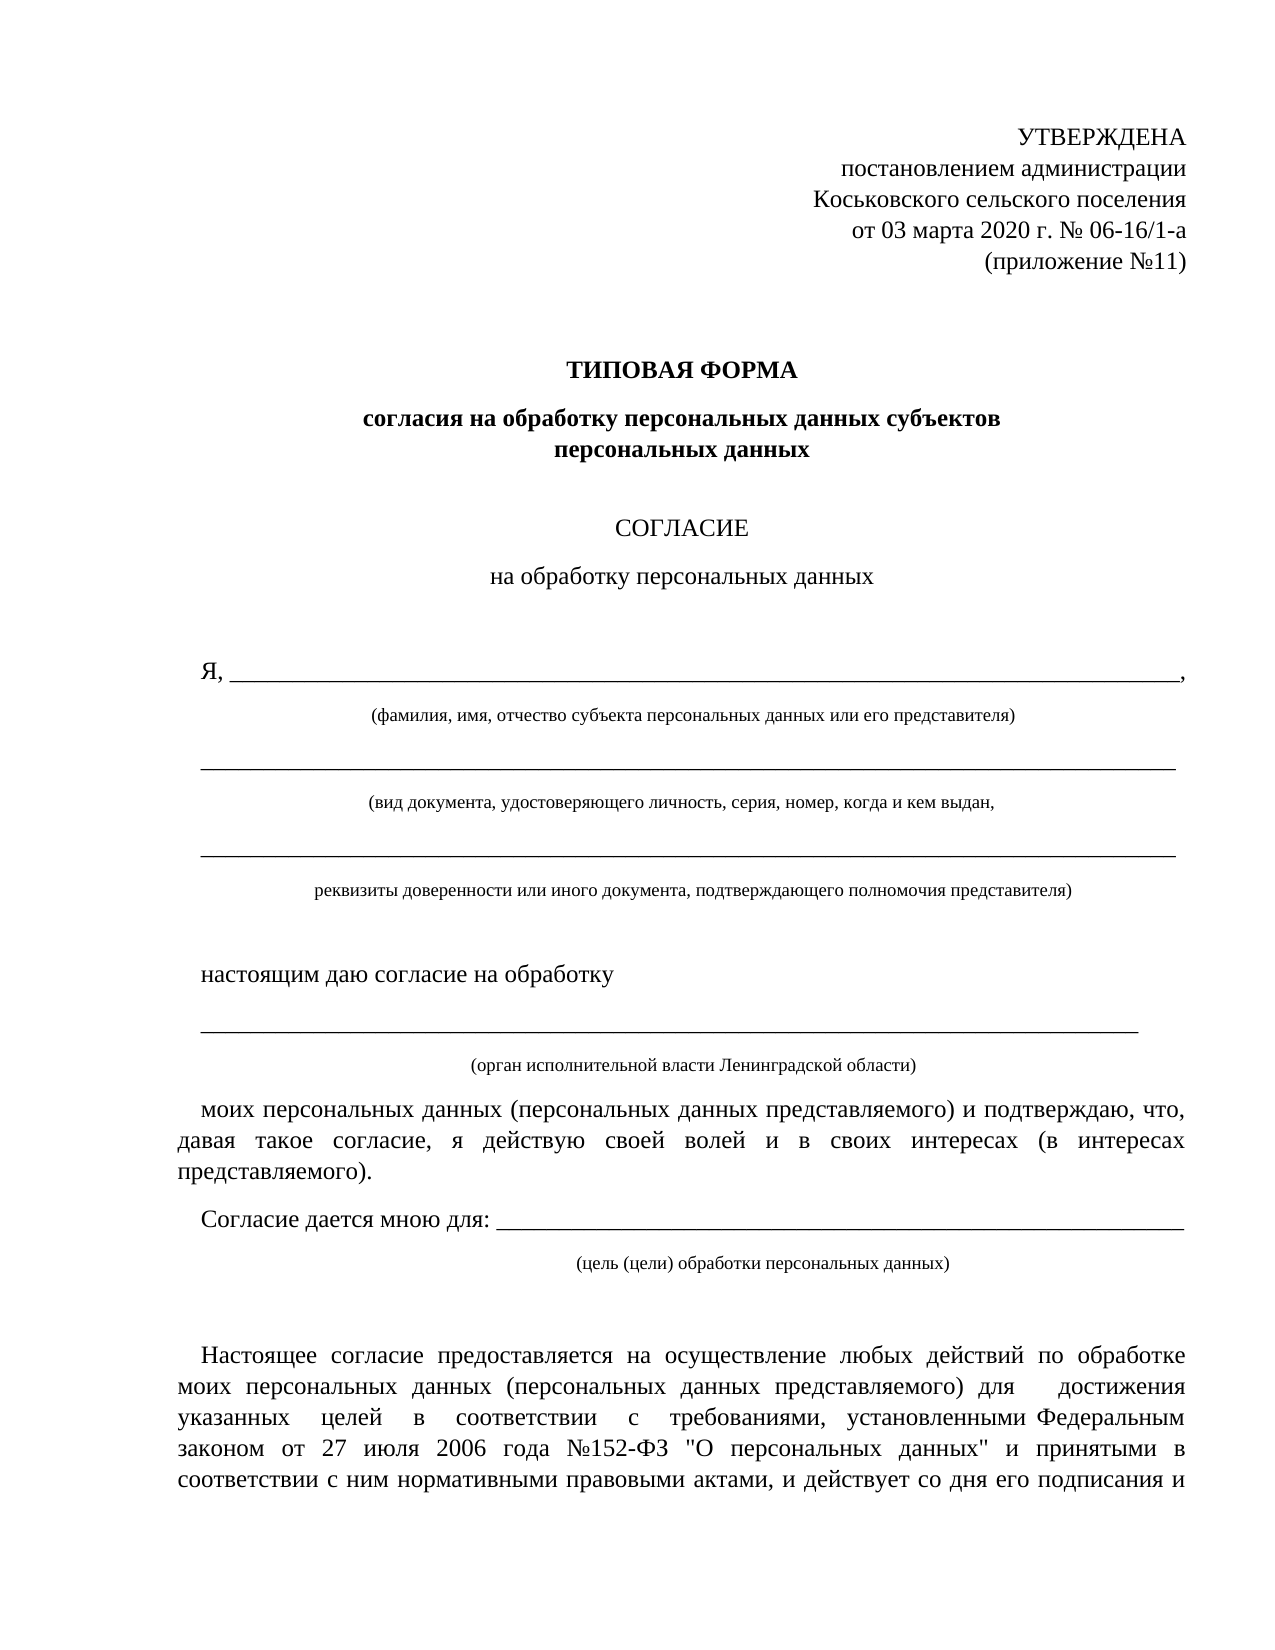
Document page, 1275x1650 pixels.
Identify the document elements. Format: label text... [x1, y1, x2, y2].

text УТВЕРЖДЕНА [177, 122, 1186, 150]
text постановлением администрации [177, 153, 1186, 181]
text персональных данных [177, 434, 1186, 463]
text Согласие дается мною для: _______________________________________________________ [177, 1204, 1186, 1233]
text ___________________________________________________________________________ [177, 1007, 1186, 1035]
text ТИПОВАЯ ФОРМА [177, 356, 1186, 384]
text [177, 1340, 1186, 1493]
text Я, ____________________________________________________________________________, [177, 656, 1186, 685]
text на обработку персональных данных [177, 561, 1186, 589]
text Коськовского сельского поселения [177, 184, 1186, 212]
text реквизиты доверенности или иного документа, подтверждающего полномочия представителя) [177, 879, 1186, 901]
text от 03 марта 2020 г. № 06-16/1-а [177, 215, 1186, 243]
text согласия на обработку персональных данных субъектов [177, 403, 1186, 432]
text ______________________________________________________________________________ [177, 744, 1186, 772]
text моих персональных данных (персональных данных представляемого) и подтверждаю, что, давая такое согласие, я действую своей волей и в своих интересах (в интересах представляемого). [177, 1094, 1186, 1185]
text (приложение №11) [177, 246, 1186, 274]
text ______________________________________________________________________________ [177, 831, 1186, 860]
text (вид документа, удостоверяющего личность, серия, номер, когда и кем выдан, [177, 791, 1186, 813]
text настоящим даю согласие на обработку [177, 959, 1186, 988]
text (орган исполнительной власти Ленинградской области) [177, 1054, 1186, 1076]
text СОГЛАСИЕ [177, 513, 1186, 542]
text (фамилия, имя, отчество субъекта персональных данных или его представителя) [177, 704, 1186, 725]
text (цель (цели) обработки персональных данных) [177, 1252, 1186, 1273]
